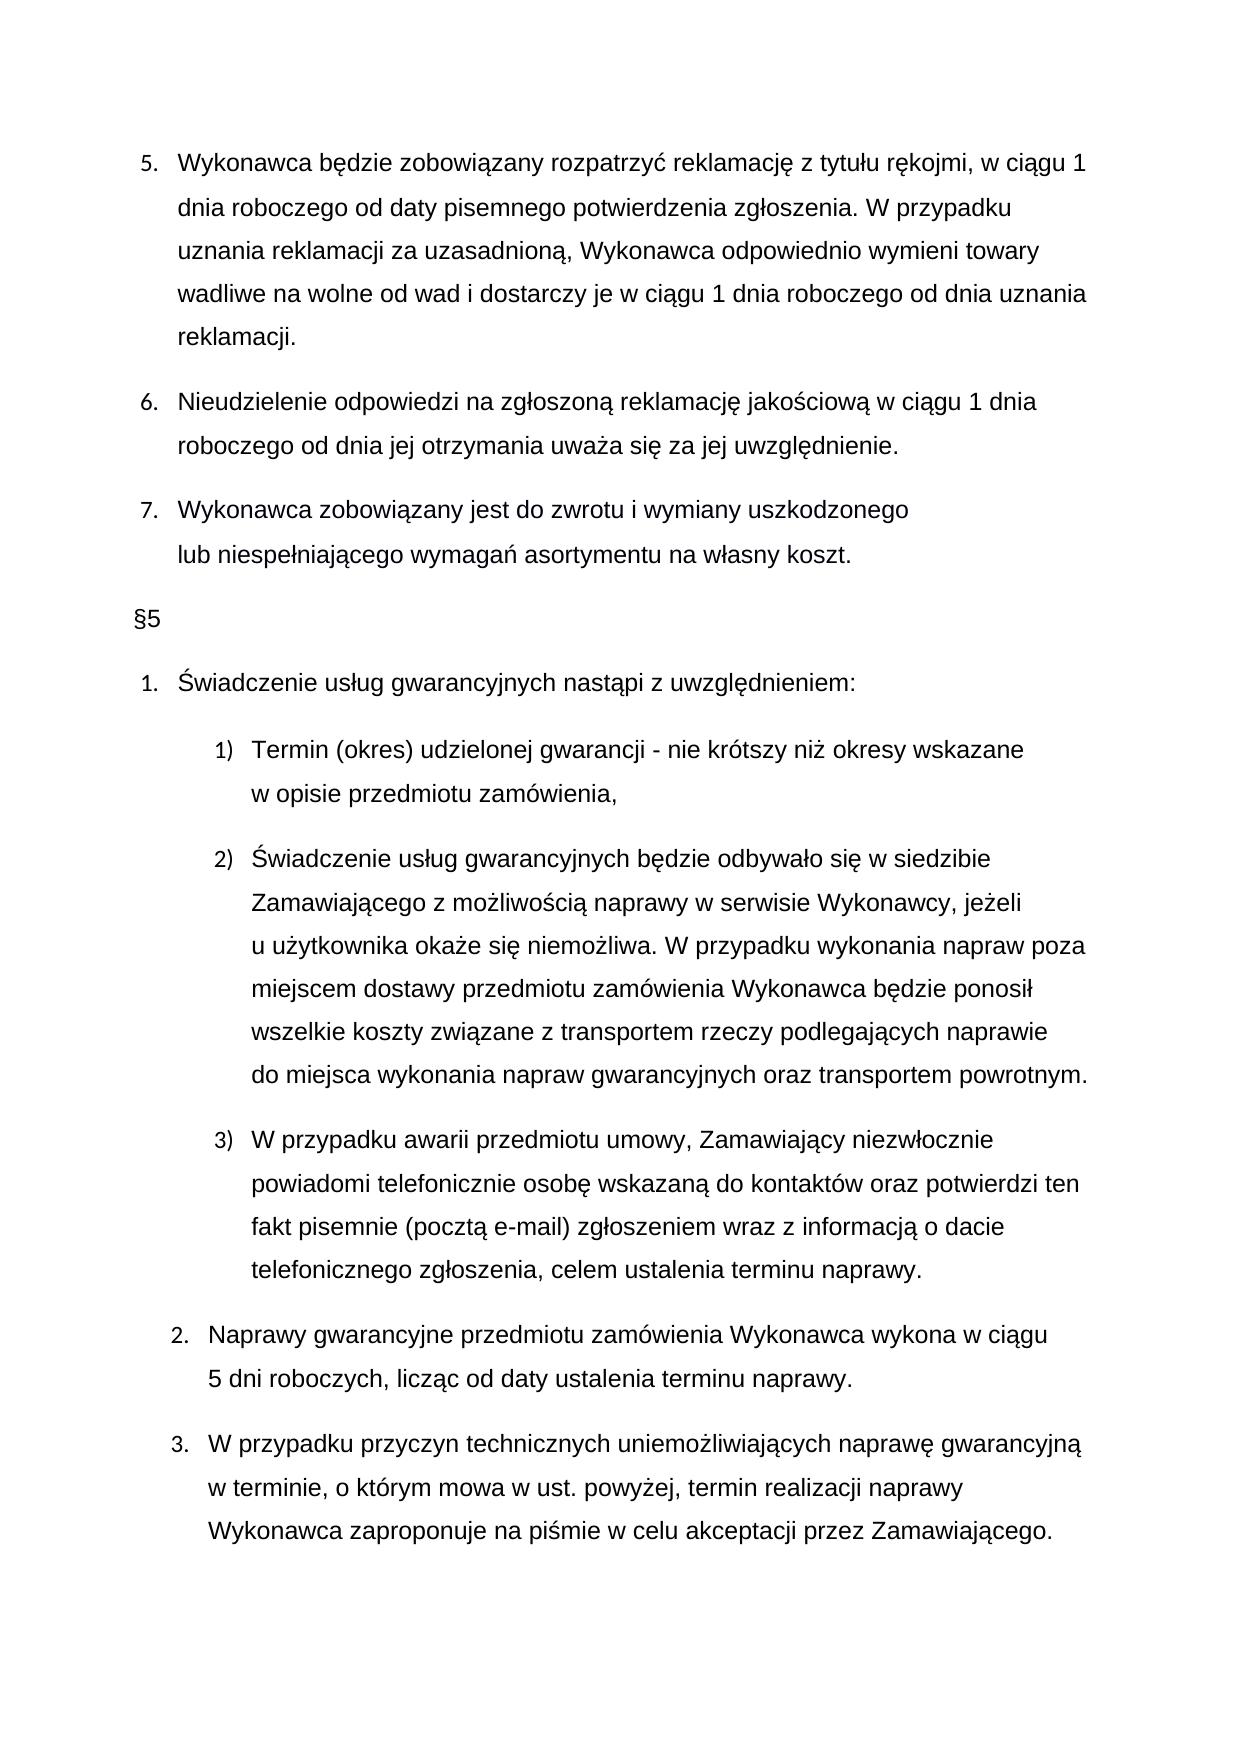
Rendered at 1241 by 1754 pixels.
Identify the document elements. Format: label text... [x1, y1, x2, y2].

list W przypadku awarii przedmiotu umowy, Zamawiający niezwłocznie powiadomi telefonicznie osobę wskazaną do kontaktów oraz potwierdzi ten fakt pisemnie (pocztą e-mail) zgłoszeniem wraz z informacją o dacie telefonicznego zgłoszenia, celem ustalenia terminu naprawy. [213, 1124, 1093, 1284]
list Świadczenie usług gwarancyjnych będzie odbywało się w siedzibie Zamawiającego z możliwością naprawy w serwisie Wykonawcy, jeżeli u użytkownika okaże się niemożliwa. W przypadku wykonania napraw poza miejscem dostawy przedmiotu zamówienia Wykonawca będzie ponosił wszelkie koszty związane z transportem rzeczy podlegających naprawie do miejsca wykonania napraw gwarancyjnych oraz transportem powrotnym. [213, 843, 1093, 1089]
list W przypadku przyczyn technicznych uniemożliwiających naprawę gwarancyjną w terminie, o którym mowa w ust. powyżej, termin realizacji naprawy Wykonawca zaproponuje na piśmie w celu akceptacji przez Zamawiającego. [170, 1428, 1093, 1545]
list Termin (okres) udzielonej gwarancji - nie krótszy niż okresy wskazane w opisie przedmiotu zamówienia, [213, 734, 1093, 808]
list Wykonawca będzie zobowiązany rozpatrzyć reklamację z tytułu rękojmi, w ciągu 1 dnia roboczego od daty pisemnego potwierdzenia zgłoszenia. W przypadku uznania reklamacji za uzasadnioną, Wykonawca odpowiednio wymieni towary wadliwe na wolne od wad i dostarczy je w ciągu 1 dnia roboczego od dnia uznania reklamacji. [140, 148, 1093, 351]
list Nieudzielenie odpowiedzi na zgłoszoną reklamację jakościową w ciągu 1 dnia roboczego od dnia jej otrzymania uważa się za jej uwzględnienie. [140, 386, 1093, 459]
list Naprawy gwarancyjne przedmiotu zamówienia Wykonawca wykona w ciągu 5 dni roboczych, licząc od daty ustalenia terminu naprawy. [170, 1319, 1093, 1393]
text §5 [133, 603, 1093, 632]
list Wykonawca zobowiązany jest do zwrotu i wymiany uszkodzonego lub niespełniającego wymagań asortymentu na własny koszt. [140, 495, 1093, 568]
list Świadczenie usług gwarancyjnych nastąpi z uwzględnieniem: [140, 667, 1093, 698]
